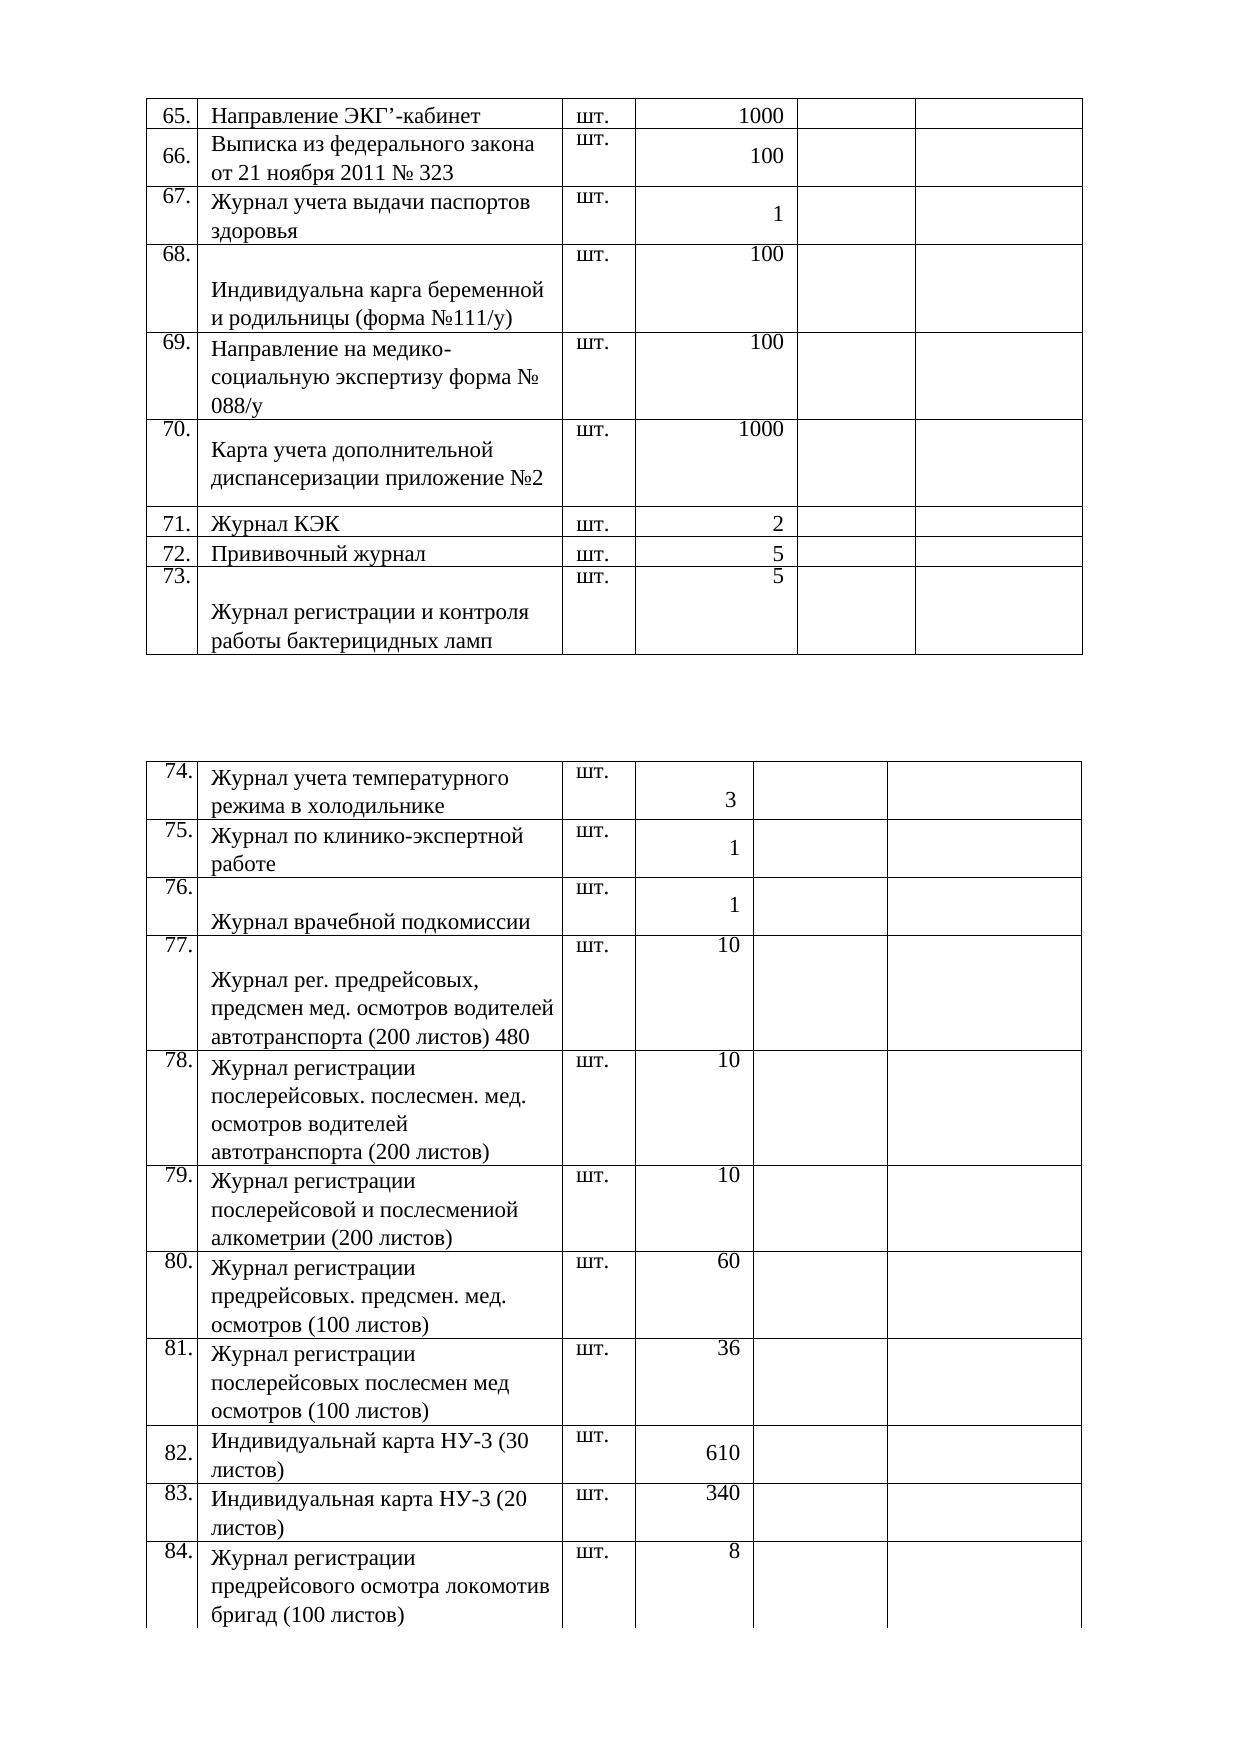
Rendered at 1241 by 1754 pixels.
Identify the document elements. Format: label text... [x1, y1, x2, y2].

table_cell 10 [636, 1051, 753, 1165]
table_cell шт. [563, 1542, 635, 1628]
table_cell 100 [636, 245, 797, 332]
table_cell [916, 245, 1082, 332]
table_cell [798, 99, 915, 127]
table_cell шт. [563, 129, 635, 186]
table_cell Прививочный журнал [198, 537, 562, 566]
table_cell [798, 187, 915, 244]
table_cell 70. [147, 420, 197, 506]
table_cell шт. [563, 245, 635, 332]
table_cell шт. [563, 936, 635, 1050]
table_cell [798, 245, 915, 332]
table_cell [754, 936, 887, 1050]
table_cell 68. [147, 245, 197, 332]
table_cell шт. [563, 420, 635, 506]
table_cell Индивидуальная карта НУ-3 (20 листов) [198, 1484, 562, 1541]
table_cell [754, 1542, 887, 1628]
table_cell [798, 333, 915, 419]
table_cell [916, 537, 1082, 566]
table_cell Карта учета дополнительной диспансеризации приложение №2 [198, 420, 562, 506]
table_cell [888, 878, 1081, 935]
table_cell шт. [563, 878, 635, 935]
table_cell шт. [563, 187, 635, 244]
table_cell 79. [147, 1166, 197, 1251]
table_header [888, 762, 1081, 819]
table_cell 1 [636, 820, 753, 877]
table_cell [798, 537, 915, 566]
table_cell шт. [563, 1426, 635, 1483]
table_cell [798, 507, 915, 536]
table_header 3 [636, 762, 753, 819]
table_header шт. [563, 762, 635, 819]
table_cell [916, 99, 1082, 127]
table_cell 1 [636, 878, 753, 935]
table_cell шт. [563, 1484, 635, 1541]
table_cell [916, 507, 1082, 536]
table_cell [888, 1166, 1081, 1251]
table_cell 1 [636, 187, 797, 244]
table_cell [916, 567, 1082, 654]
table_cell [754, 1166, 887, 1251]
table_cell шт. [563, 333, 635, 419]
table_cell 36 [636, 1339, 753, 1424]
table_cell 100 [636, 129, 797, 186]
table_cell Индивидуальна карга беременной и родильницы (форма №111/у) [198, 245, 562, 332]
table_cell 8 [636, 1542, 753, 1628]
table_cell [754, 1426, 887, 1483]
table_cell [888, 820, 1081, 877]
table_cell [754, 1339, 887, 1424]
table_cell 340 [636, 1484, 753, 1541]
table_cell шт. [563, 567, 635, 654]
table_cell 82. [147, 1426, 197, 1483]
table_cell 1000 [636, 420, 797, 506]
table_cell [888, 1051, 1081, 1165]
table_cell Журнал регистрации и контроля работы бактерицидных ламп [198, 567, 562, 654]
table_cell Журнал врачебной подкомиссии [198, 878, 562, 935]
table_cell шт. [563, 537, 635, 566]
table_cell 2 [636, 507, 797, 536]
table_cell [754, 878, 887, 935]
table_cell Направление на медикосоциальную экспертизу форма № 088/у [198, 333, 562, 419]
table_cell Журнал регистрации послерейсовых. послесмен. мед. осмотров водителей автотранспорта (200 листов) [198, 1051, 562, 1165]
table_header Журнал учета температурного режима в холодильнике [198, 762, 562, 819]
table_cell 80. [147, 1252, 197, 1338]
table_cell Журнал КЭК [198, 507, 562, 536]
table_cell 10 [636, 936, 753, 1050]
table_cell 5 [636, 567, 797, 654]
table_cell [916, 129, 1082, 186]
table_cell 84. [147, 1542, 197, 1628]
table_cell Журнал по клинико-экспертной работе [198, 820, 562, 877]
table_cell Журнал per. предрейсовых, предсмен мед. осмотров водителей автотранспорта (200 листов) 480 [198, 936, 562, 1050]
table_cell [916, 187, 1082, 244]
table_cell [798, 420, 915, 506]
table_cell [754, 1252, 887, 1338]
table_cell 5 [636, 537, 797, 566]
table_cell [888, 1339, 1081, 1424]
table_cell [798, 129, 915, 186]
table_cell Журнал регистрации послерейсовой и послесмениой алкометрии (200 листов) [198, 1166, 562, 1251]
table_cell Индивидуальнай карта НУ-3 (30 листов) [198, 1426, 562, 1483]
table_cell 65. [147, 99, 197, 127]
table_cell Направление ЭКГ’-кабинет [198, 99, 562, 127]
table_cell [888, 1426, 1081, 1483]
table_cell Выписка из федерального закона от 21 ноября 2011 № 323 [198, 129, 562, 186]
table_cell 66. [147, 129, 197, 186]
table_cell [754, 1051, 887, 1165]
table_header 74. [147, 762, 197, 819]
table_cell 60 [636, 1252, 753, 1338]
table_cell 77. [147, 936, 197, 1050]
table_cell шт. [563, 99, 635, 127]
table_cell 78. [147, 1051, 197, 1165]
table_cell [754, 820, 887, 877]
table_cell [888, 936, 1081, 1050]
table_cell [916, 333, 1082, 419]
table_cell Журнал регистрации предрейсового осмотра локомотив бригад (100 листов) [198, 1542, 562, 1628]
table_cell 100 [636, 333, 797, 419]
table_cell Журнал регистрации послерейсовых послесмен мед осмотров (100 листов) [198, 1339, 562, 1424]
table_cell [888, 1252, 1081, 1338]
table_cell [888, 1484, 1081, 1541]
table_cell шт. [563, 1252, 635, 1338]
table_cell 610 [636, 1426, 753, 1483]
table_cell 81. [147, 1339, 197, 1424]
table_cell [754, 1484, 887, 1541]
table_header [754, 762, 887, 819]
table_cell 69. [147, 333, 197, 419]
table_cell 67. [147, 187, 197, 244]
table_cell 10 [636, 1166, 753, 1251]
table_cell Журнал учета выдачи паспортов здоровья [198, 187, 562, 244]
table_cell шт. [563, 1339, 635, 1424]
table_cell 72. [147, 537, 197, 566]
table_cell шт. [563, 507, 635, 536]
table_cell [798, 567, 915, 654]
table_cell шт. [563, 1166, 635, 1251]
table_cell 75. [147, 820, 197, 877]
table_cell 73. [147, 567, 197, 654]
table_cell 1000 [636, 99, 797, 127]
table_cell [916, 420, 1082, 506]
table_cell 71. [147, 507, 197, 536]
table_cell шт. [563, 820, 635, 877]
table_cell 76. [147, 878, 197, 935]
table_cell шт. [563, 1051, 635, 1165]
table_cell [888, 1542, 1081, 1628]
table_cell 83. [147, 1484, 197, 1541]
table_cell Журнал регистрации предрейсовых. предсмен. мед. осмотров (100 листов) [198, 1252, 562, 1338]
